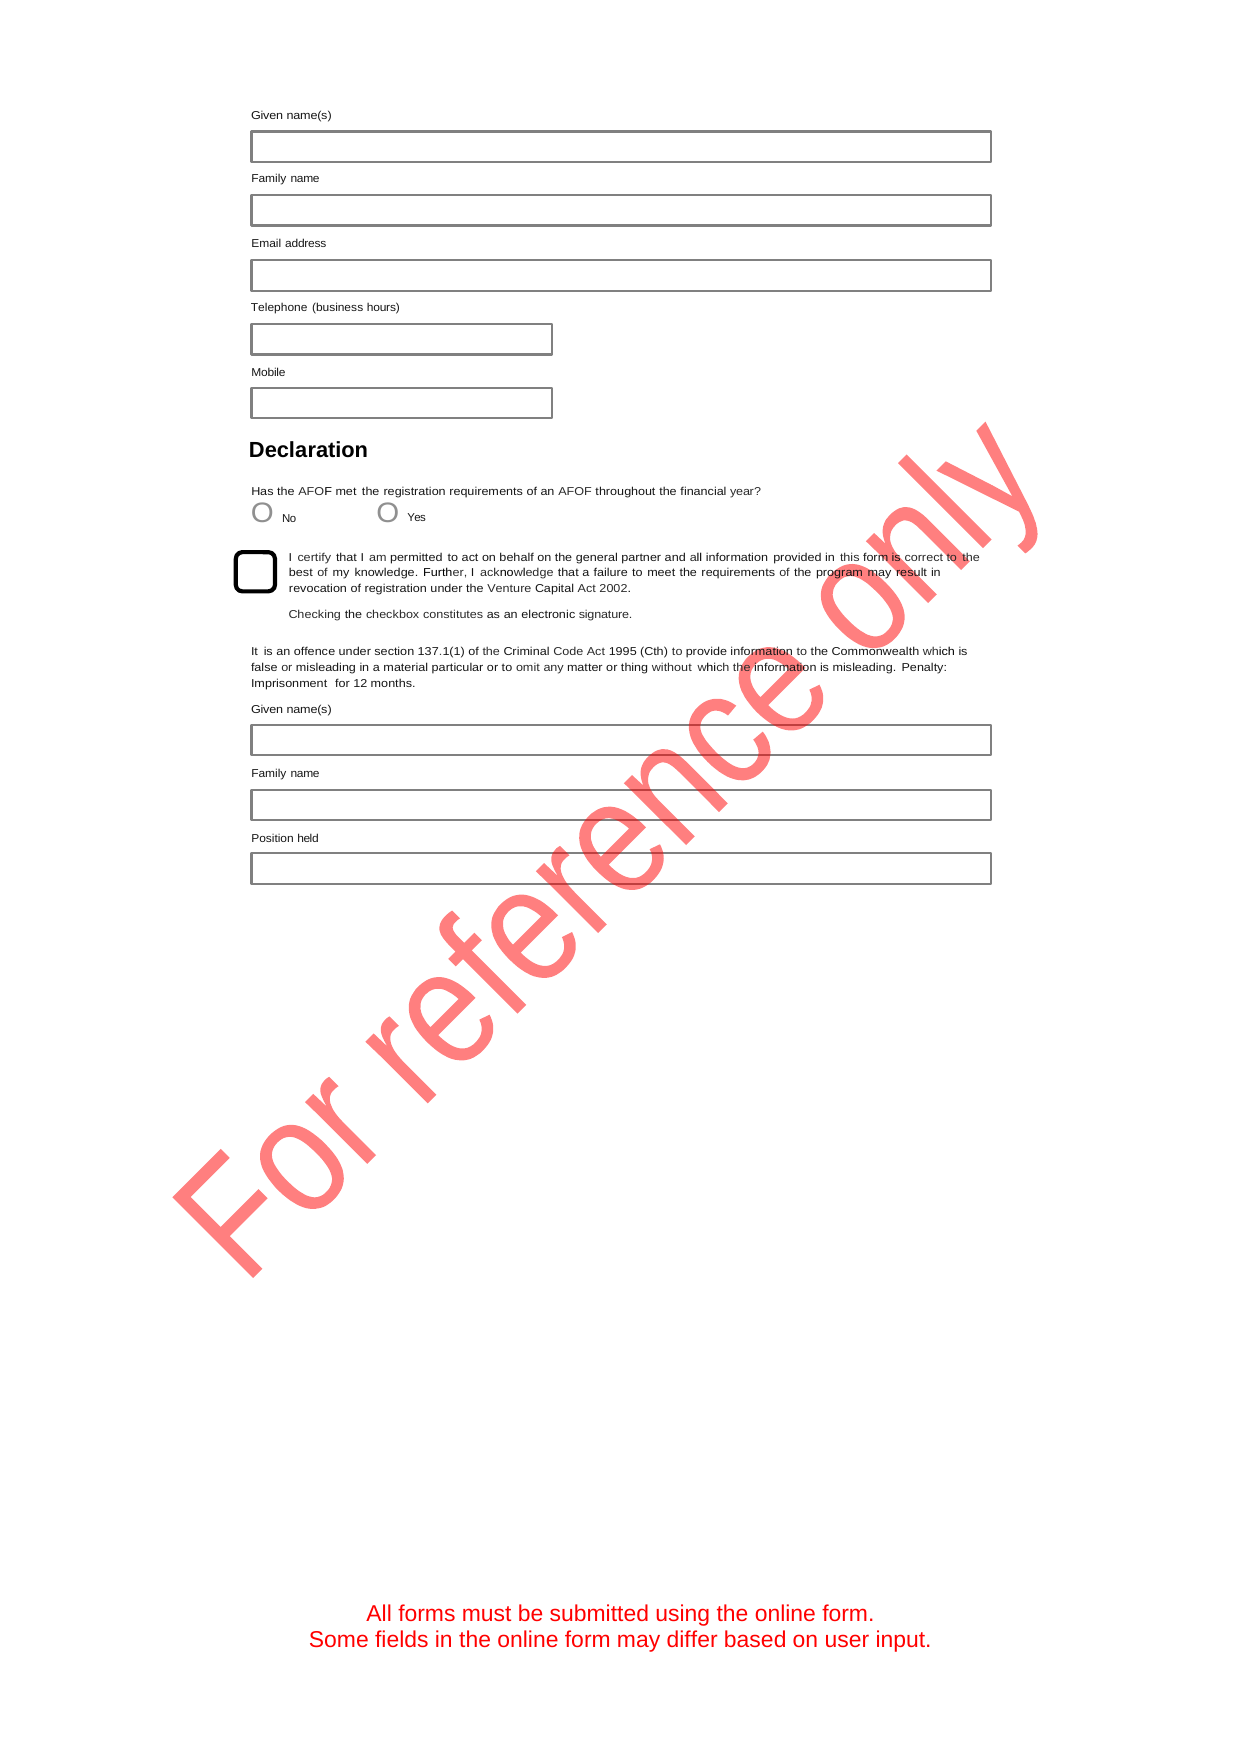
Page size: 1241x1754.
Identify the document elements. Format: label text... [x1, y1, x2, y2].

text Given name(s) [251, 108, 1065, 121]
subtitle Declaration [249, 437, 1065, 462]
text Given name(s) [251, 702, 1065, 716]
text Family name [251, 138, 1065, 185]
text Checking the checkbox constitutes as an electronic signature. [288, 608, 1065, 621]
text I certify that I am permitted to act on behalf on the general partner and all information provided in this form is correct to the best of my knowledge. Further, I acknowledge that a failure to meet the requirements of the program may result in revocation of registration under the Venture Capital Act 2002. [288, 551, 990, 594]
text Family name [251, 732, 1065, 779]
text Email address [251, 202, 1065, 249]
text Mobile [251, 331, 1065, 378]
text Position held [251, 797, 1065, 844]
text O No O Yes [251, 497, 1065, 528]
text It is an offence under section 137.1(1) of the Criminal Code Act 1995 (Cth) to provide information to the Commonwealth which is false or misleading in a material particular or to omit any matter or thing without which the information is misleading. Penalty: Imprisonment for 12 months. [251, 644, 990, 689]
text Telephone (business hours) [251, 267, 1065, 314]
